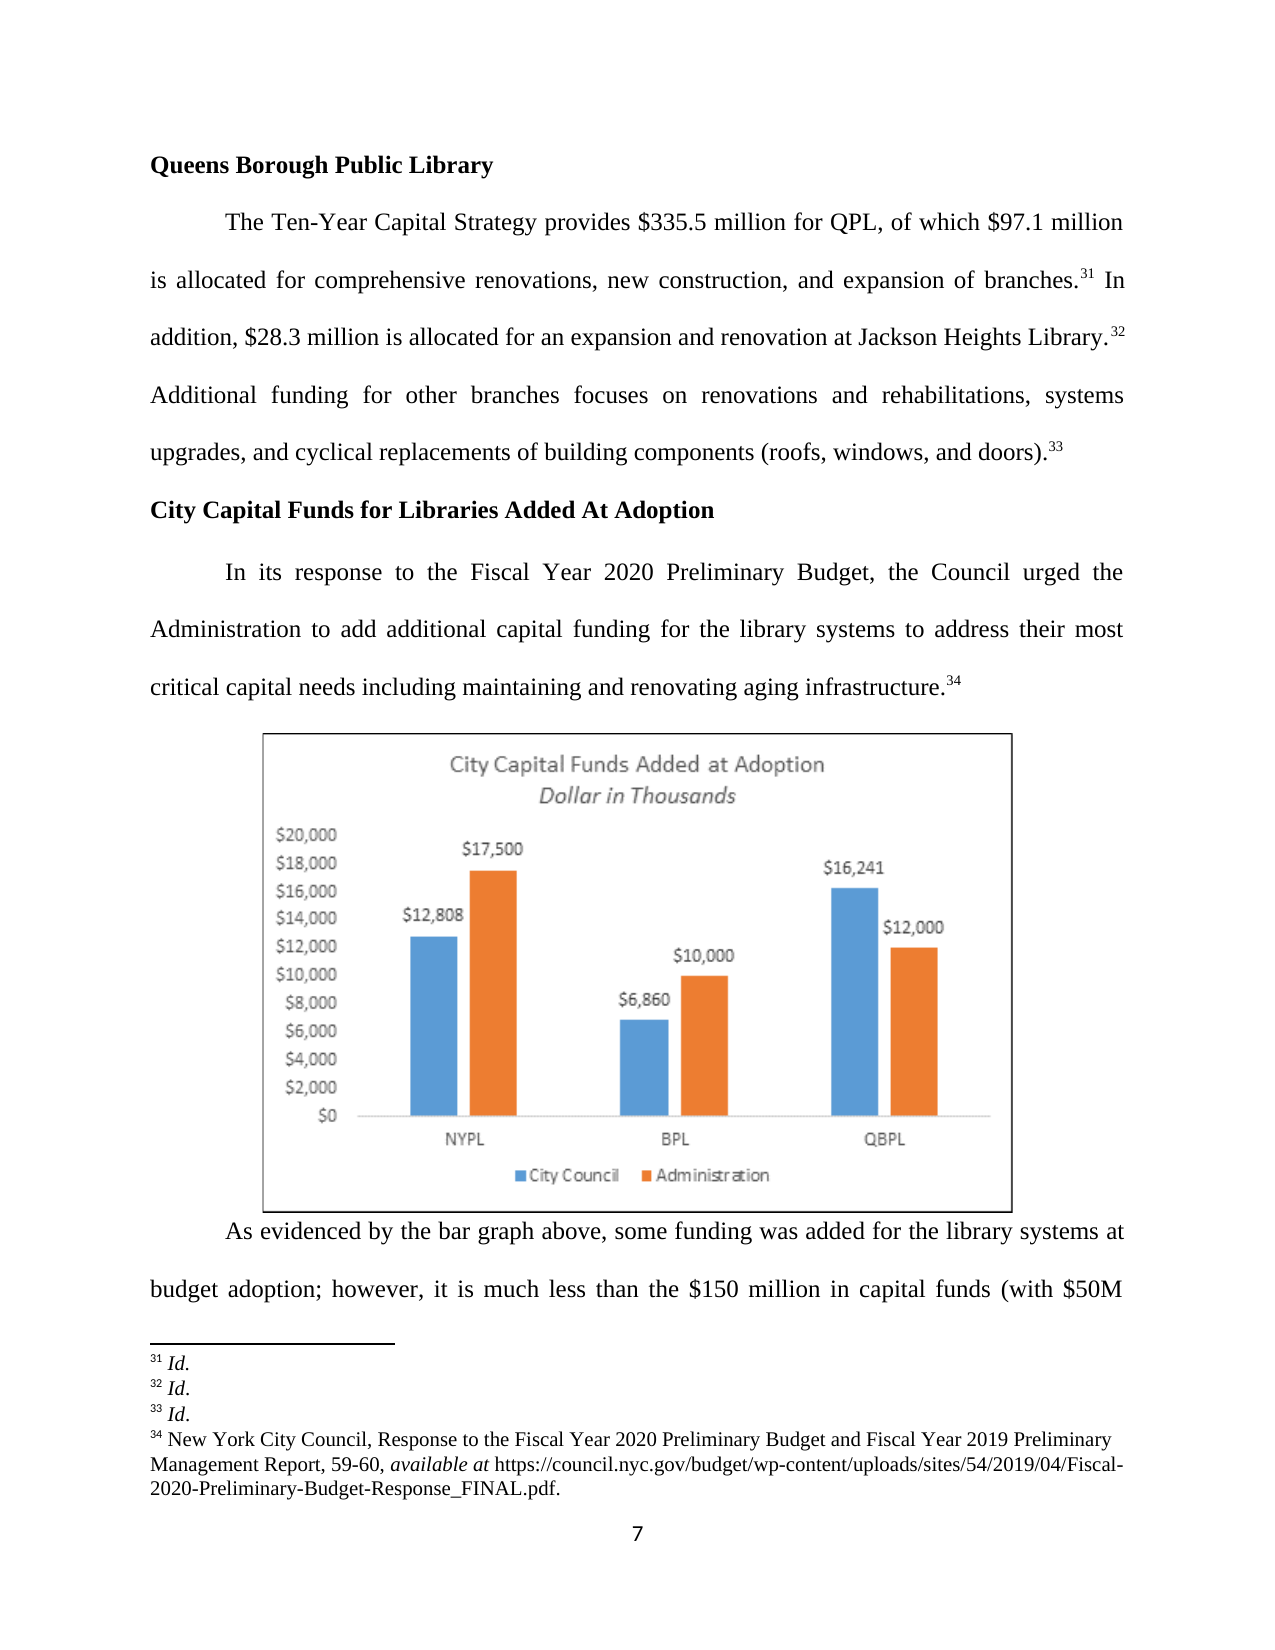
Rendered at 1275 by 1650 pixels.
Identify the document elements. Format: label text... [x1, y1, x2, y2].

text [150, 1216, 1125, 1303]
text The Ten-Year Capital Strategy provides $335.5 million for QPL, of which $97.1 million is allocated for comprehensive renovations, new construction, and expansion of branches. In addition, $28.3 million is allocated for an expansion and renovation at Jackson Heights Library. Additional funding for other branches focuses on renovations and rehabilitations, systems upgrades, and cyclical replacements of building components (roofs, windows, and doors). [150, 207, 1125, 466]
text City Capital Funds for Libraries Added At Adoption [150, 495, 1125, 524]
text In its response to the Fiscal Year 2020 Preliminary Budget, the Council urged the Administration to add additional capital funding for the library systems to address their most critical capital needs including maintaining and renovating aging infrastructure. [150, 557, 1125, 700]
text Queens Borough Public Library [150, 150, 1125, 179]
picture [262, 733, 1013, 1213]
